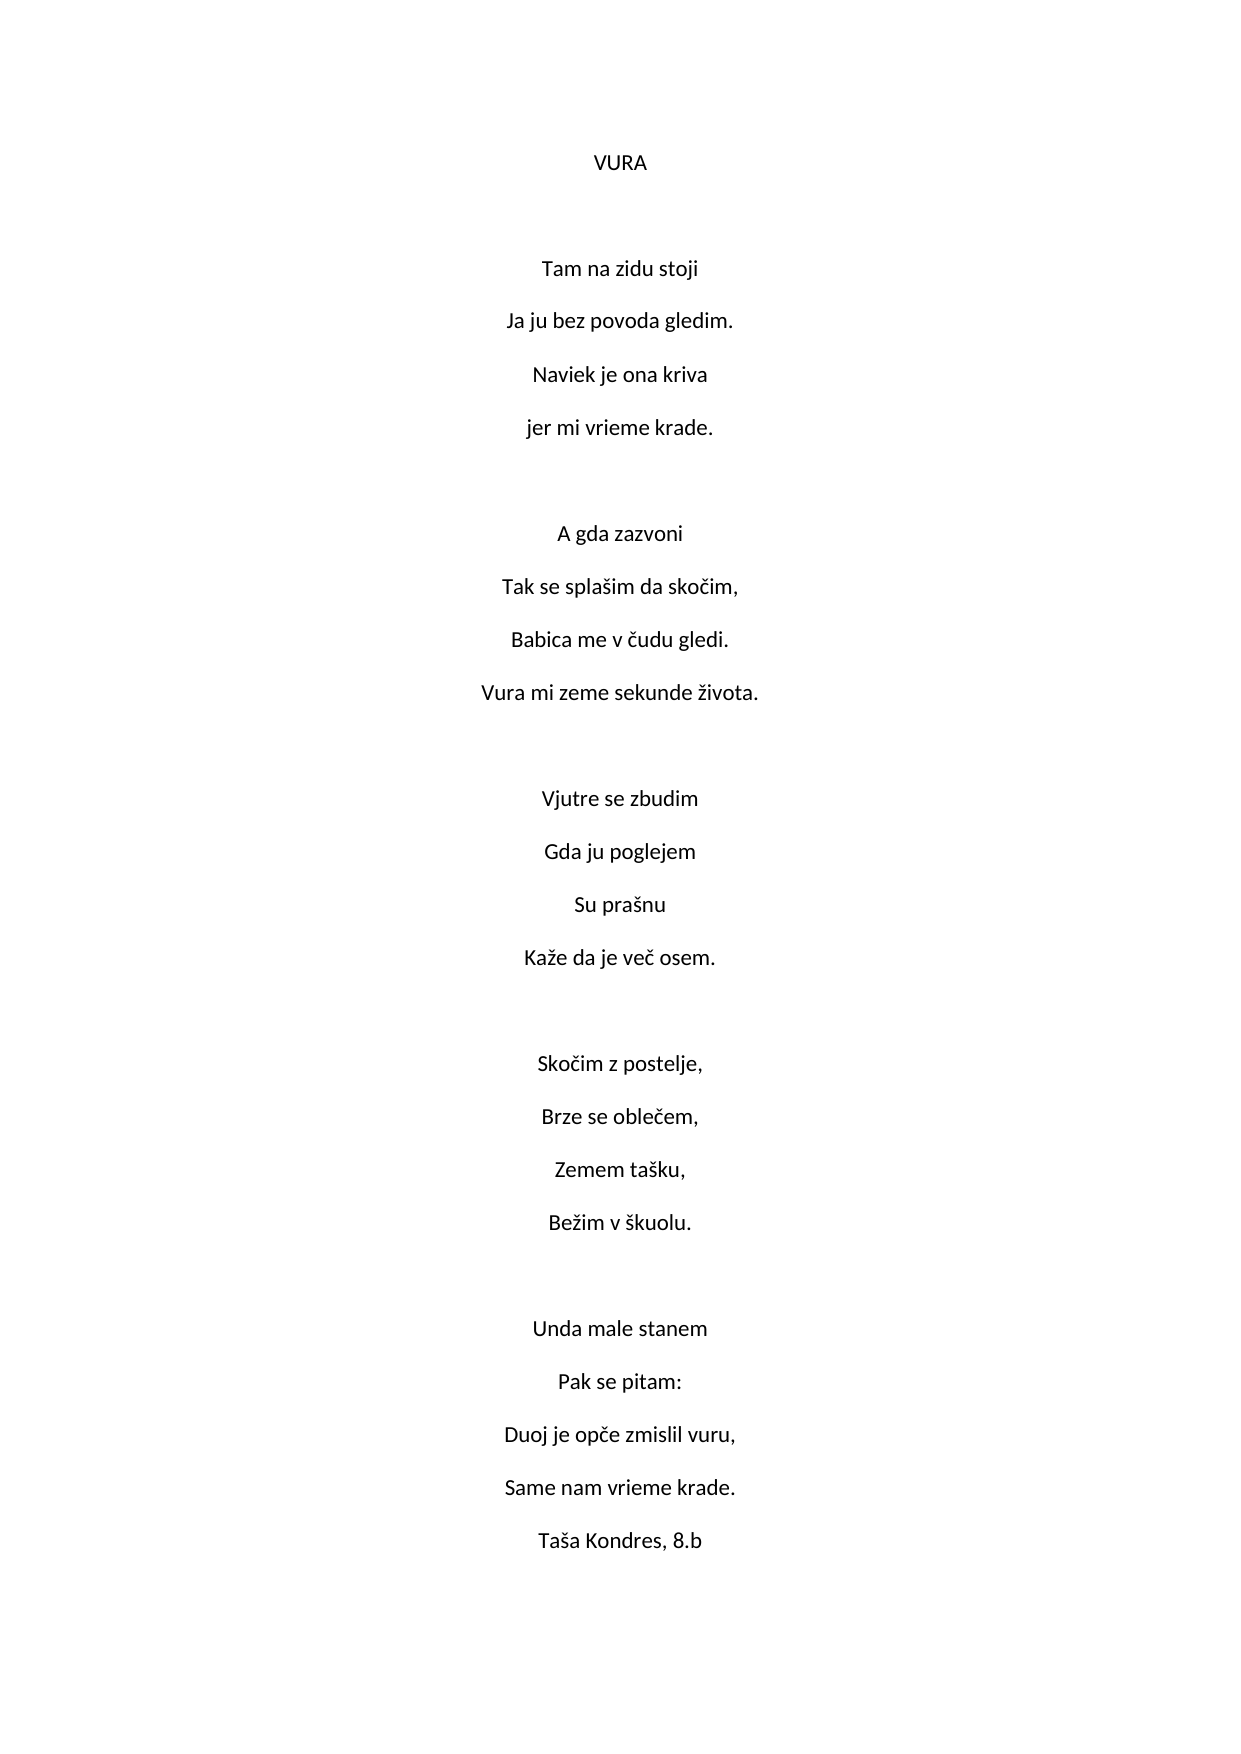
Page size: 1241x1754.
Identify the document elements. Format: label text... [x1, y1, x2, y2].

text Bežim v škuolu. [148, 1208, 1093, 1236]
text Same nam vrieme krade. [148, 1473, 1093, 1501]
text Vjutre se zbudim [148, 784, 1093, 812]
text jer mi vrieme krade. [148, 413, 1093, 441]
text Pak se pitam: [148, 1367, 1093, 1395]
text VURA [148, 148, 1093, 176]
text Zemem tašku, [148, 1155, 1093, 1183]
text Unda male stanem [148, 1314, 1093, 1342]
text Taša Kondres, 8.b [148, 1526, 1093, 1554]
text Babica me v čudu gledi. [148, 625, 1093, 653]
text Su prašnu [148, 890, 1093, 918]
text A gda zazvoni [148, 519, 1093, 547]
text Skočim z postelje, [148, 1049, 1093, 1077]
text Vura mi zeme sekunde života. [148, 678, 1093, 706]
text Kaže da je več osem. [148, 943, 1093, 971]
text Brze se oblečem, [148, 1102, 1093, 1130]
text Tak se splašim da skočim, [148, 572, 1093, 600]
text Tam na zidu stoji [148, 254, 1093, 282]
text Duoj je opče zmislil vuru, [148, 1420, 1093, 1448]
text Ja ju bez povoda gledim. [148, 307, 1093, 335]
text Naviek je ona kriva [148, 360, 1093, 388]
text Gda ju poglejem [148, 837, 1093, 865]
